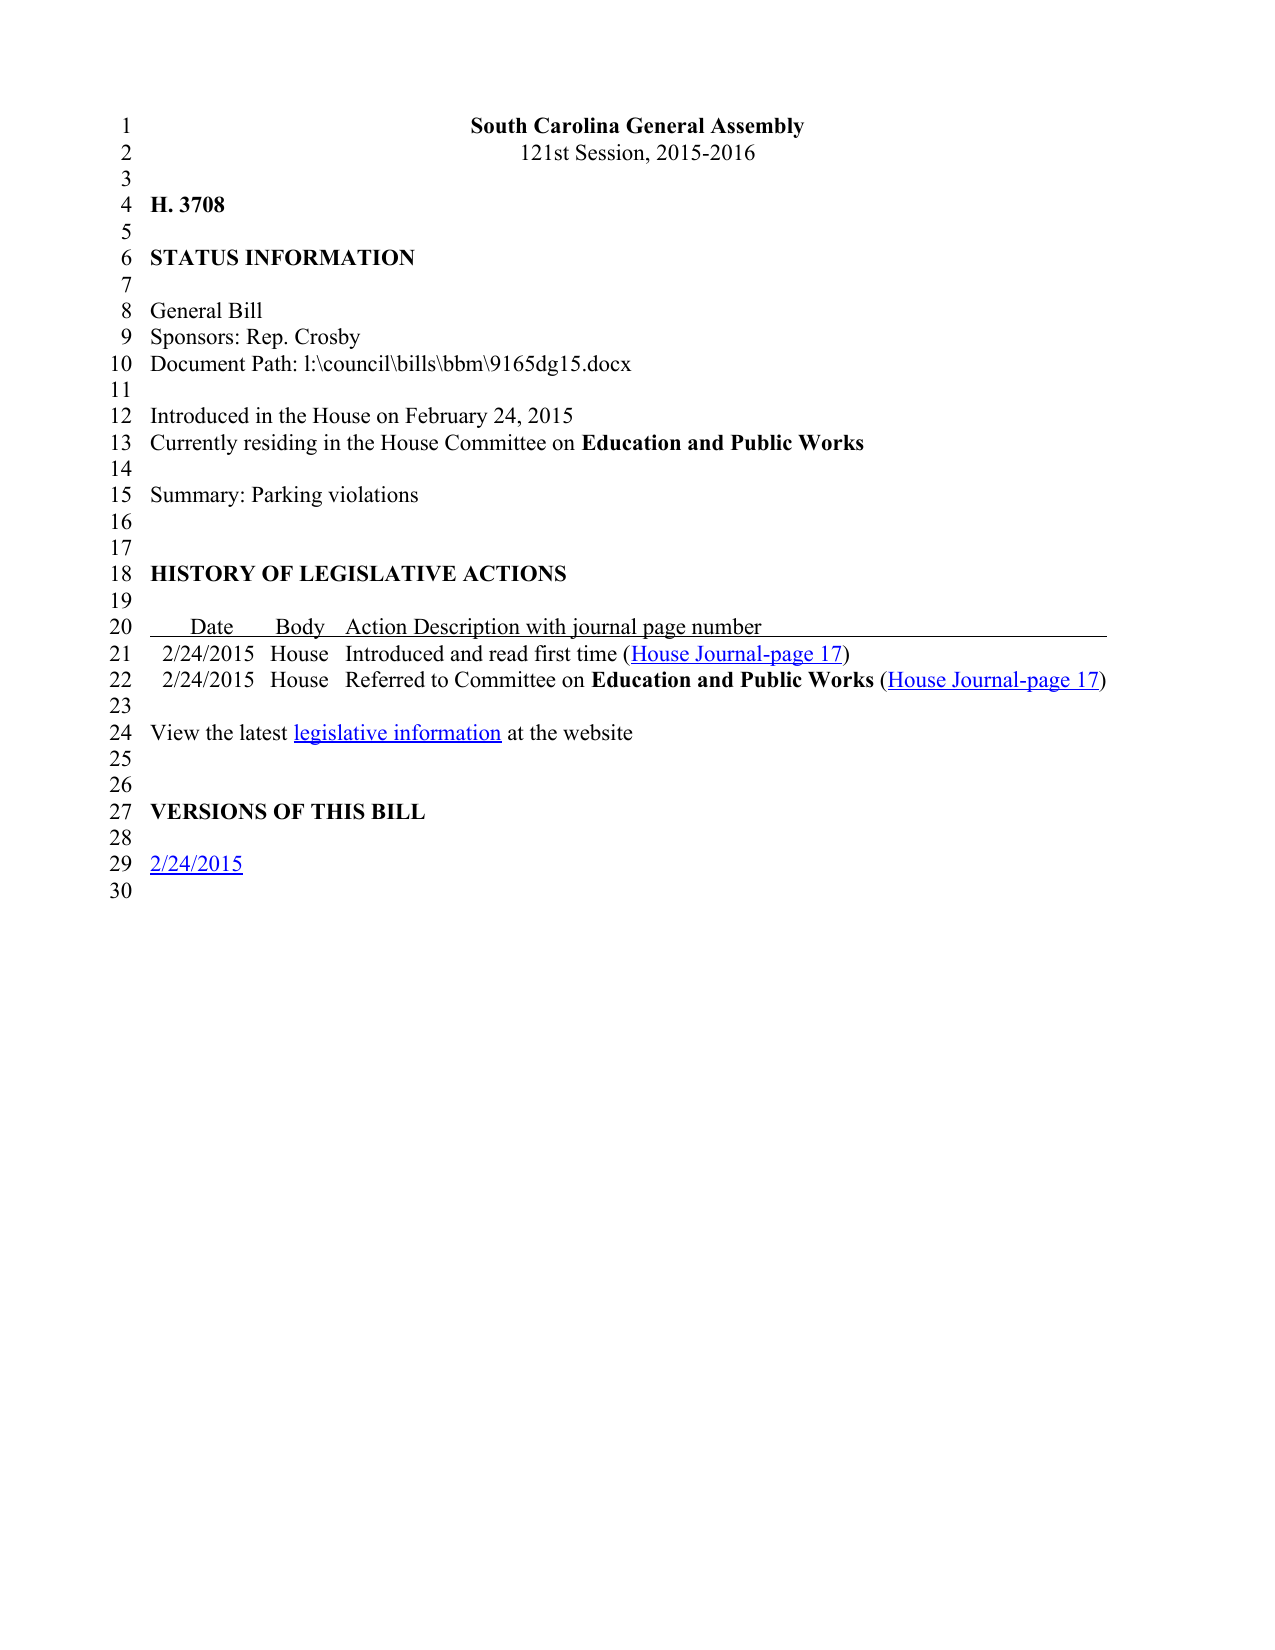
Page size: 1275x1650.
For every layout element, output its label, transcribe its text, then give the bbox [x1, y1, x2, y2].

text South Carolina General Assembly [150, 112, 1125, 139]
text Currently residing in the House Committee on Education and Public Works [150, 429, 1125, 455]
text VERSIONS OF THIS BILL [150, 798, 1125, 824]
text General Bill [150, 297, 1125, 323]
text 2/24/2015 House Referred to Committee on Education and Public Works (House Journal-page 17) [150, 666, 1125, 692]
text H. 3708 [150, 192, 1125, 218]
text Date Body Action Description with journal page number [150, 613, 1125, 639]
text 121st Session, 2015-2016 [150, 139, 1125, 165]
text Document Path: l:\council\bills\bbm\9165dg15.docx [150, 350, 1125, 376]
text STATUS INFORMATION [150, 244, 1125, 271]
text Introduced in the House on February 24, 2015 [150, 402, 1125, 429]
text HISTORY OF LEGISLATIVE ACTIONS [150, 561, 1125, 587]
text 2/24/2015 [150, 850, 1125, 877]
text Sponsors: Rep. Crosby [150, 323, 1125, 350]
text View the latest legislative information at the website [150, 719, 1125, 745]
text 2/24/2015 House Introduced and read first time (House Journal-page 17) [150, 639, 1125, 666]
text Summary: Parking violations [150, 481, 1125, 508]
